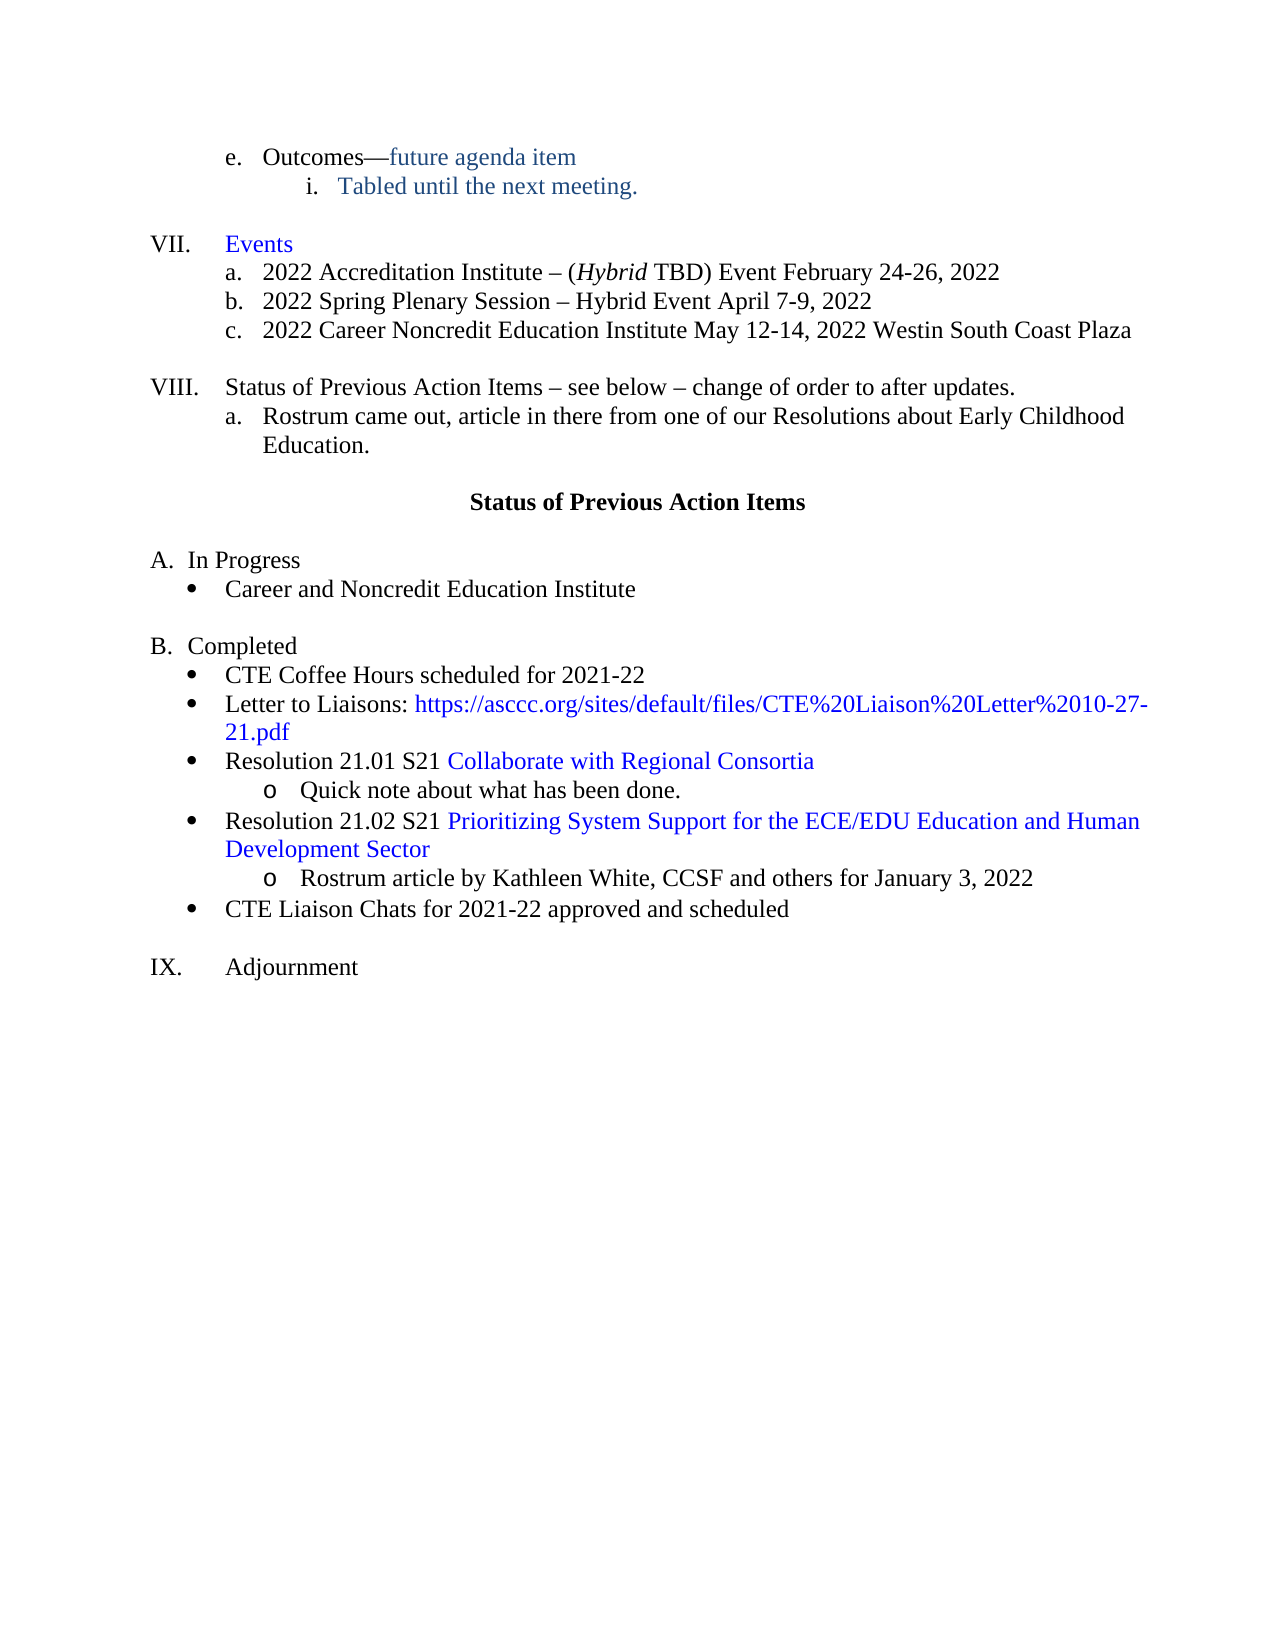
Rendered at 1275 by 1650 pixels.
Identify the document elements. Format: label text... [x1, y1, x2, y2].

list In Progress [150, 545, 1162, 574]
list CTE Liaison Chats for 2021-22 approved and scheduled [187, 894, 1162, 923]
list 2022 Spring Plenary Session – Hybrid Event April 7-9, 2022 [225, 286, 1162, 315]
list Letter to Liaisons: https://asccc.org/sites/default/files/CTE%20Liaison%20Letter%2010-27-21.pdf [187, 689, 1162, 746]
list Career and Noncredit Education Institute [187, 574, 1162, 602]
list Outcomes—future agenda item [225, 142, 1162, 171]
list CTE Coffee Hours scheduled for 2021-22 [187, 660, 1162, 689]
list Events [150, 229, 1162, 257]
list 2022 Accreditation Institute – (Hybrid TBD) Event February 24-26, 2022 [225, 257, 1162, 286]
list Tabled until the next meeting. [319, 171, 1162, 200]
text Status of Previous Action Items [112, 487, 1162, 516]
list Status of Previous Action Items – see below – change of order to after updates. [150, 372, 1162, 401]
list 2022 Career Noncredit Education Institute May 12-14, 2022 Westin South Coast Plaza [225, 315, 1162, 344]
list Rostrum came out, article in there from one of our Resolutions about Early Childhood Education. [225, 401, 1162, 459]
list Resolution 21.02 S21 Prioritizing System Support for the ECE/EDU Education and Human Development Sector [187, 806, 1162, 863]
list Rostrum article by Kathleen White, CCSF and others for January 3, 2022 [262, 863, 1162, 894]
list Resolution 21.01 S21 Collaborate with Regional Consortia [187, 746, 1162, 775]
list Quick note about what has been done. [262, 775, 1162, 806]
list Adjournment [150, 952, 1162, 980]
list Completed [150, 631, 1162, 660]
